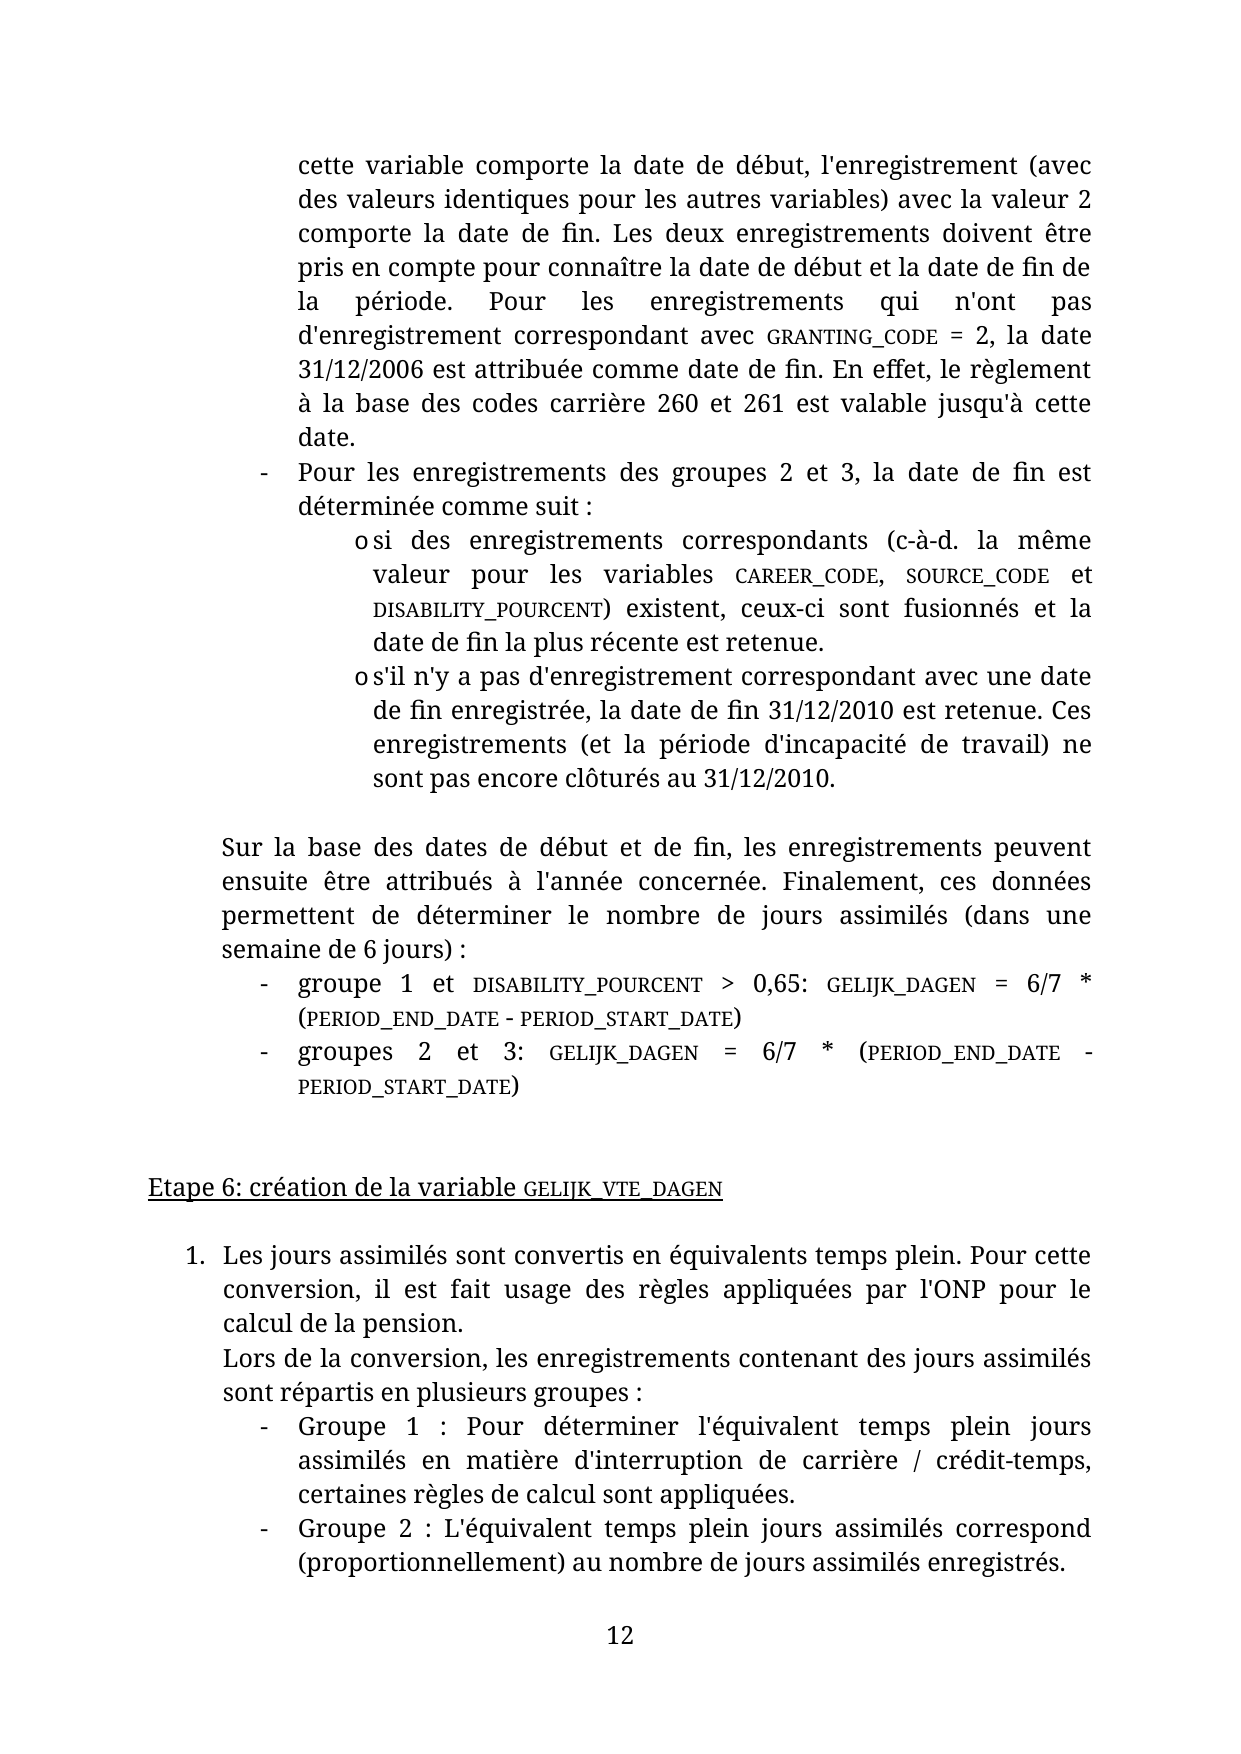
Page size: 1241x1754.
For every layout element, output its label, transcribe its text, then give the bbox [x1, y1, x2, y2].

list si des enregistrements correspondants (c-à-d. la même valeur pour les variables career_code, source_code et disability_pourcent) existent, ceux-ci sont fusionnés et la date de fin la plus récente est retenue. [354, 522, 1093, 659]
list Groupe 1 : Pour déterminer l'équivalent temps plein jours assimilés en matière d'interruption de carrière / crédit-temps, certaines règles de calcul sont appliquées. [260, 1408, 1093, 1511]
text Etape 6: création de la variable gelijk_vte_dagen [148, 1170, 1093, 1204]
list groupes 2 et 3: gelijk_dagen = 6/7 * (period_end_date - period_start_date) [260, 1034, 1093, 1102]
list Pour les enregistrements des groupes 2 et 3, la date de fin est déterminée comme suit : [260, 454, 1093, 522]
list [260, 148, 1093, 454]
list groupe 1 et disability_pourcent > 0,65: gelijk_dagen = 6/7 * (period_end_date - period_start_date) [260, 966, 1093, 1034]
list Les jours assimilés sont convertis en équivalents temps plein. Pour cette conversion, il est fait usage des règles appliquées par l'ONP pour le calcul de la pension. [185, 1238, 1093, 1340]
list Lors de la conversion, les enregistrements contenant des jours assimilés sont répartis en plusieurs groupes : [223, 1340, 1093, 1408]
list Groupe 2 : L'équivalent temps plein jours assimilés correspond (proportionnellement) au nombre de jours assimilés enregistrés. [260, 1511, 1093, 1579]
text Sur la base des dates de début et de fin, les enregistrements peuvent ensuite être attribués à l'année concernée. Finalement, ces données permettent de déterminer le nombre de jours assimilés (dans une semaine de 6 jours) : [221, 829, 1093, 966]
list s'il n'y a pas d'enregistrement correspondant avec une date de fin enregistrée, la date de fin 31/12/2010 est retenue. Ces enregistrements (et la période d'incapacité de travail) ne sont pas encore clôturés au 31/12/2010. [354, 659, 1093, 795]
